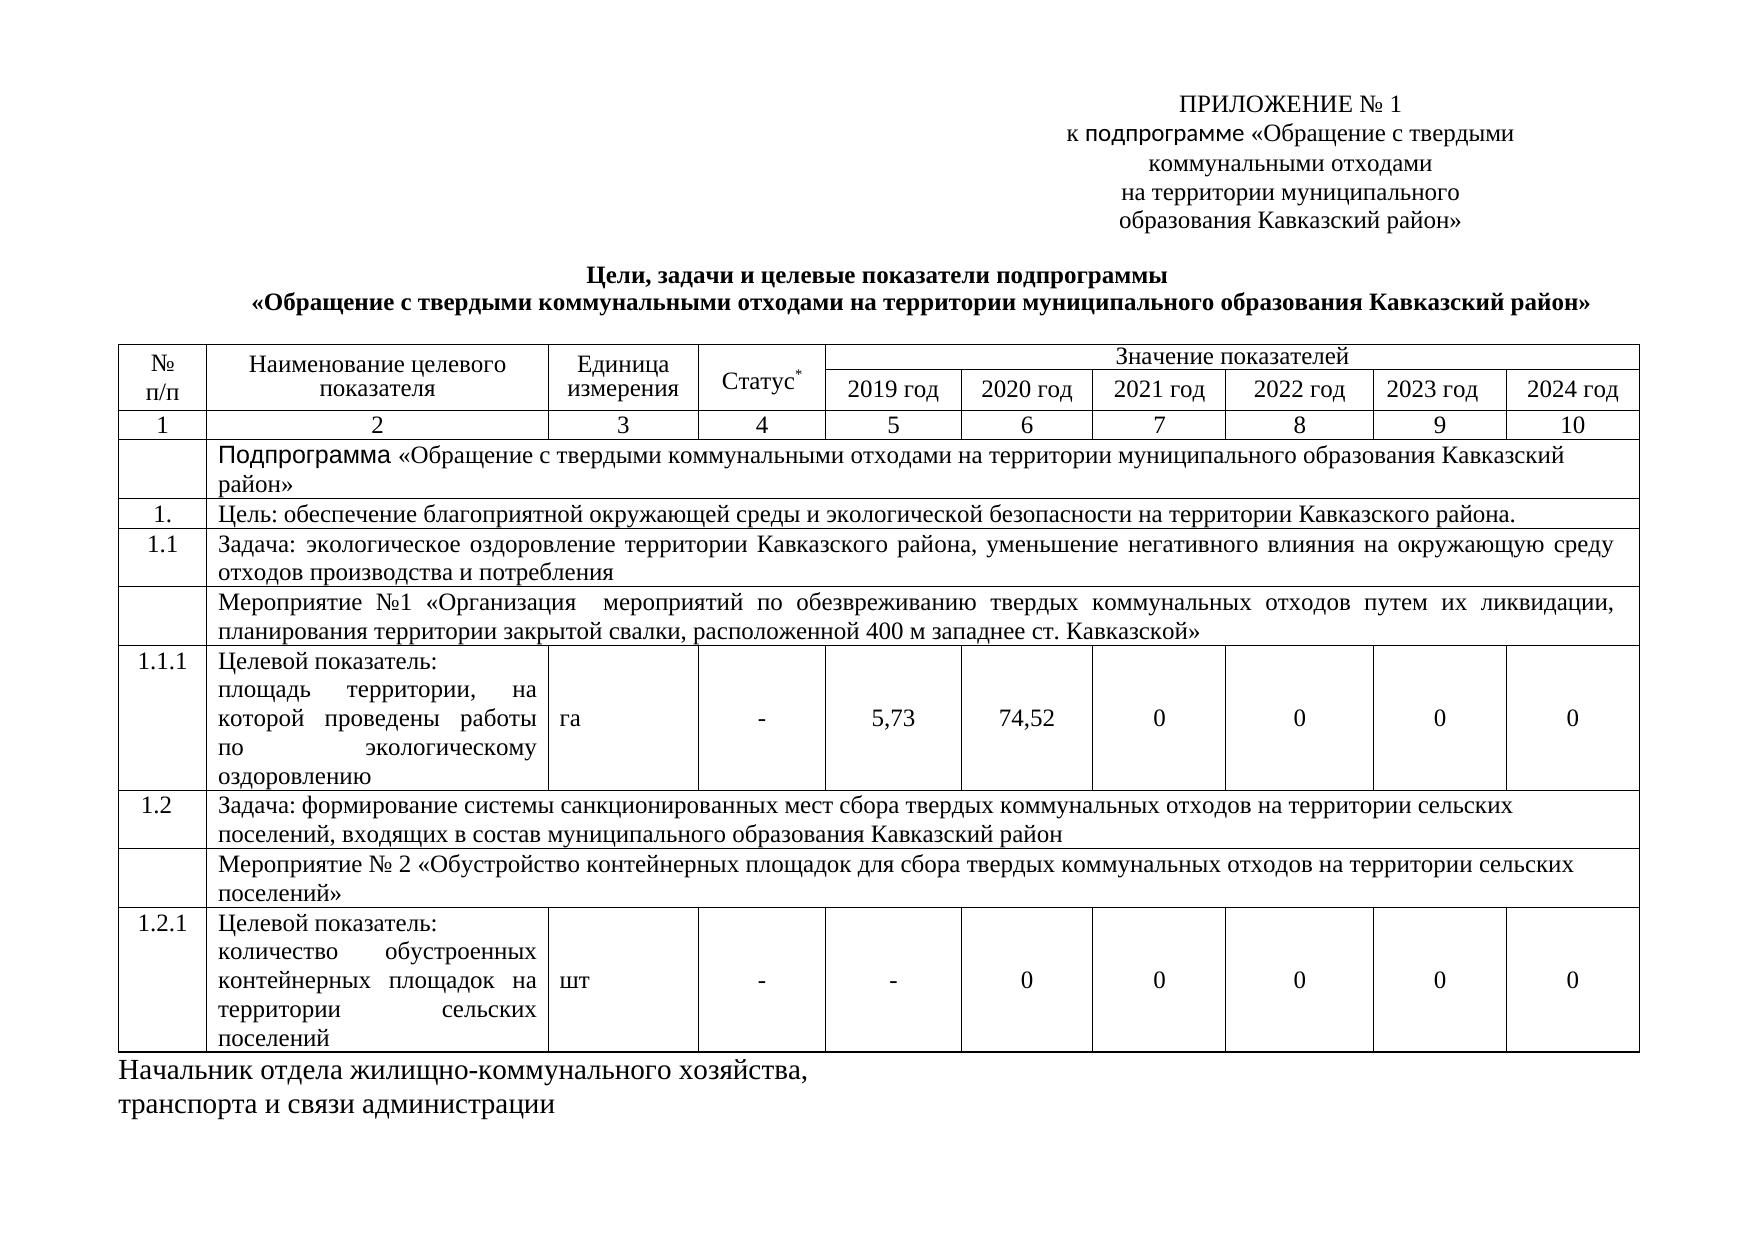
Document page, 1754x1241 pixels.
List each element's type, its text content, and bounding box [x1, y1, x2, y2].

text Цели, задачи и целевые показатели подпрограммы [118, 261, 1636, 289]
text Начальник отдела жилищно-коммунального хозяйства, [118, 1053, 1636, 1086]
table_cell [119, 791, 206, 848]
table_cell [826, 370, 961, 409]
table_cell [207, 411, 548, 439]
text к подпрограмме «Обращение с твердыми [118, 117, 1636, 148]
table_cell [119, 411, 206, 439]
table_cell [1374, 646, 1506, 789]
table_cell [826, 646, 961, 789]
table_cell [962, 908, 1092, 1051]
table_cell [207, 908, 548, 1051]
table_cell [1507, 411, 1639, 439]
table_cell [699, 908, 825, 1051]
text образования Кавказский район» [118, 205, 1636, 234]
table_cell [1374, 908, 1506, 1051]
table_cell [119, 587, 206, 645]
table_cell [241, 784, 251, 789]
text на территории муниципального [118, 177, 1636, 205]
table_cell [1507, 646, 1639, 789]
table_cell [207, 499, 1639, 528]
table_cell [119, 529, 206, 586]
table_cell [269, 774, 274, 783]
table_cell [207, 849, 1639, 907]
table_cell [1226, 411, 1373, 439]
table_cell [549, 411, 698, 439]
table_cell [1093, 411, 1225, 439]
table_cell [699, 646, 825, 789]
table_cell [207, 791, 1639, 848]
text «Обращение с твердыми коммунальными отходами на территории муниципального образования Кавказский район» [118, 289, 1636, 315]
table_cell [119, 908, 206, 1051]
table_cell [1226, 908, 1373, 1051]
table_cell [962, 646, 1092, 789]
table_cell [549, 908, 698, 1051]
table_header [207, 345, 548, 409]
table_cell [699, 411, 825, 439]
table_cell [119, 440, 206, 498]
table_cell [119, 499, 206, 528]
text коммунальными отходами [118, 148, 1636, 177]
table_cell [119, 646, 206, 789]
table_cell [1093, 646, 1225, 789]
text ПРИЛОЖЕНИЕ № 1 [118, 89, 1636, 117]
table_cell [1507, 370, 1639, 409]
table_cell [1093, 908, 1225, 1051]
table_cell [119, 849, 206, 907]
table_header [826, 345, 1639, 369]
text транспорта и связи администрации [118, 1086, 1636, 1119]
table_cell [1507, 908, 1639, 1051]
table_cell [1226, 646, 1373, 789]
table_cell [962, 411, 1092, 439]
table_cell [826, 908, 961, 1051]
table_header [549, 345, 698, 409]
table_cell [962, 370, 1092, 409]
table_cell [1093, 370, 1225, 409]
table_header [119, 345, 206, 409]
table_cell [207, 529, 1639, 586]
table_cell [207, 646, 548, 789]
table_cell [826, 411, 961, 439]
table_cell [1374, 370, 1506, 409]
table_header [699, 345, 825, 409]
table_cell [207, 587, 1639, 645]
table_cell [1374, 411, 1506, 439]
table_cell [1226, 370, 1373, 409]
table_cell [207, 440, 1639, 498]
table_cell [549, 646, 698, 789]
